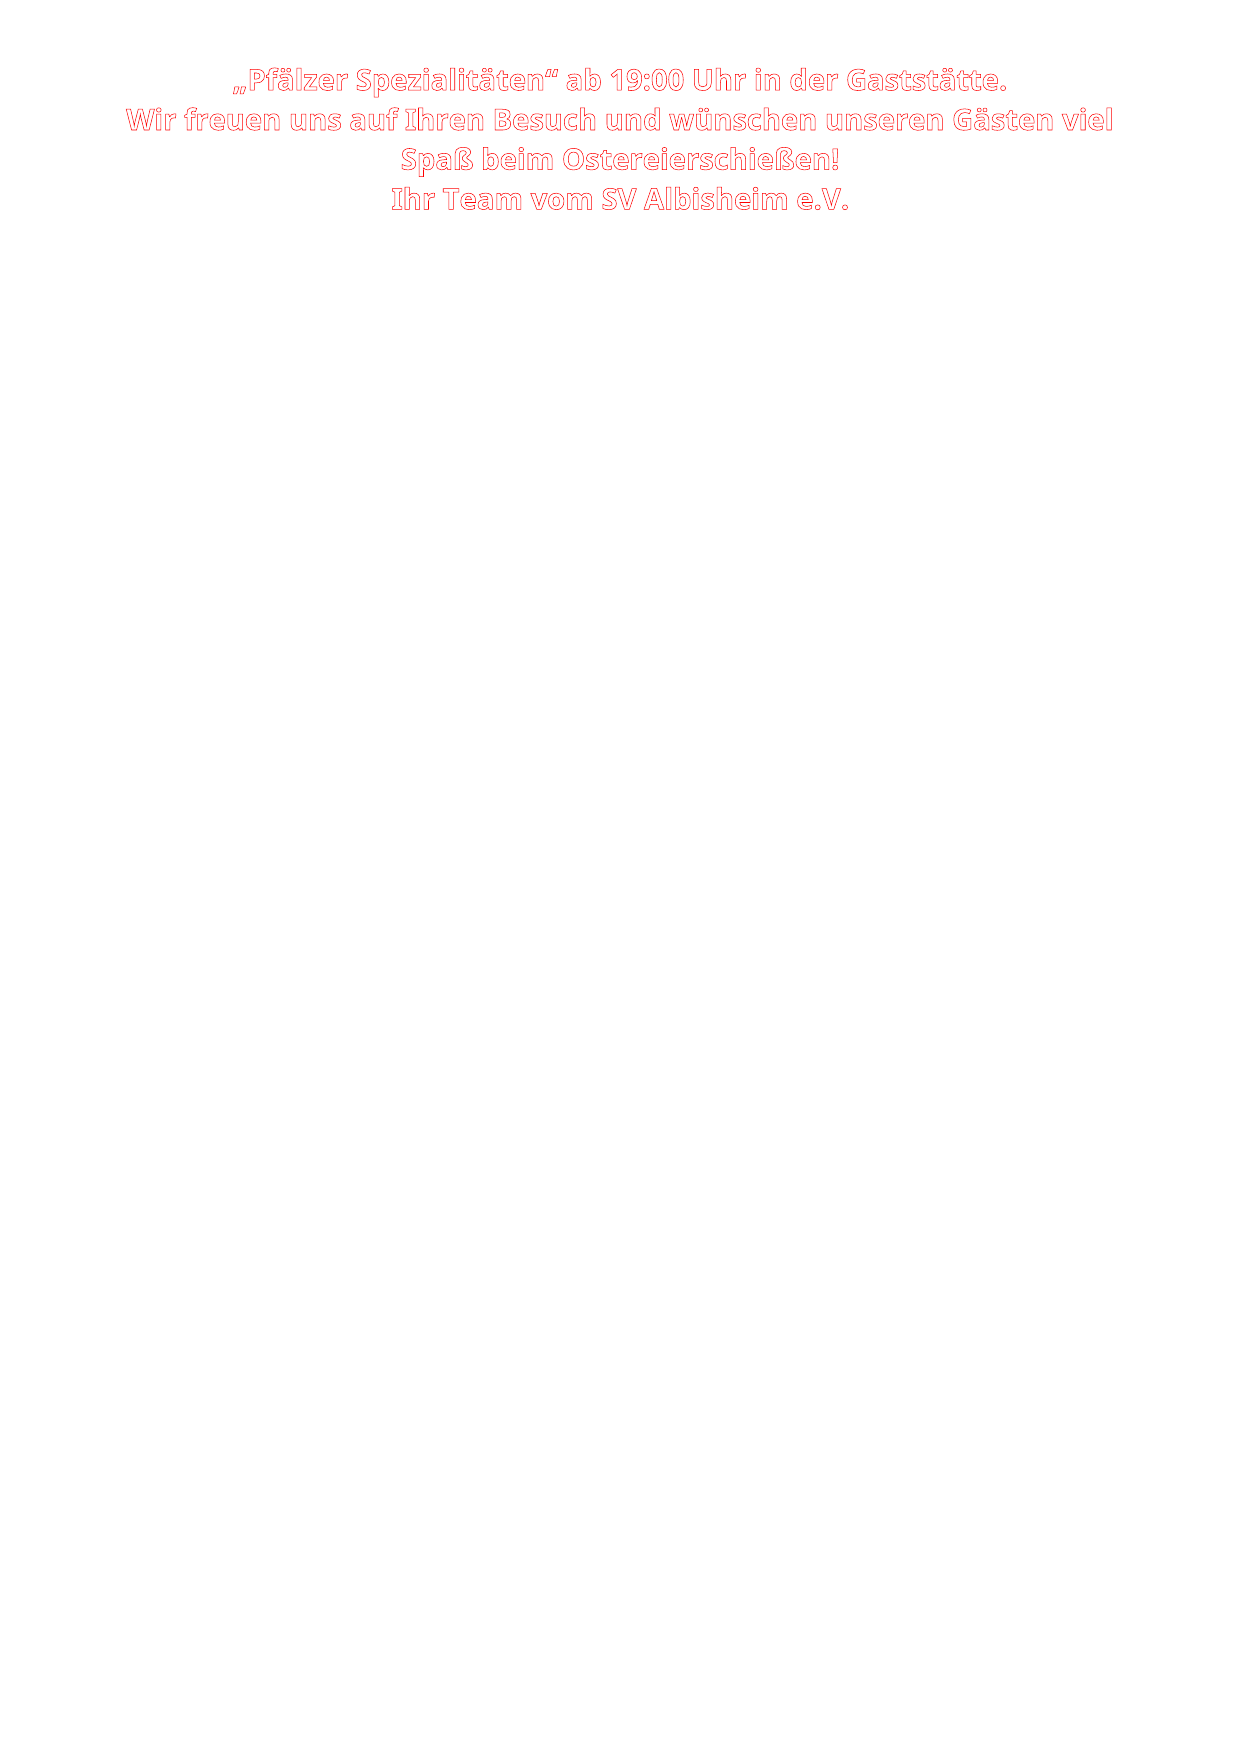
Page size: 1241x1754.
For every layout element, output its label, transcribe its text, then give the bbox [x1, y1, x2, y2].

text „Pfälzer Spezialitäten“ ab 19:00 Uhr in der Gaststätte. [89, 59, 1152, 99]
text Wir freuen uns auf Ihren Besuch und wünschen unseren Gästen viel Spaß beim Ostereierschießen! [89, 99, 1152, 178]
text Ihr Team vom SV Albisheim e.V. [89, 178, 1152, 218]
